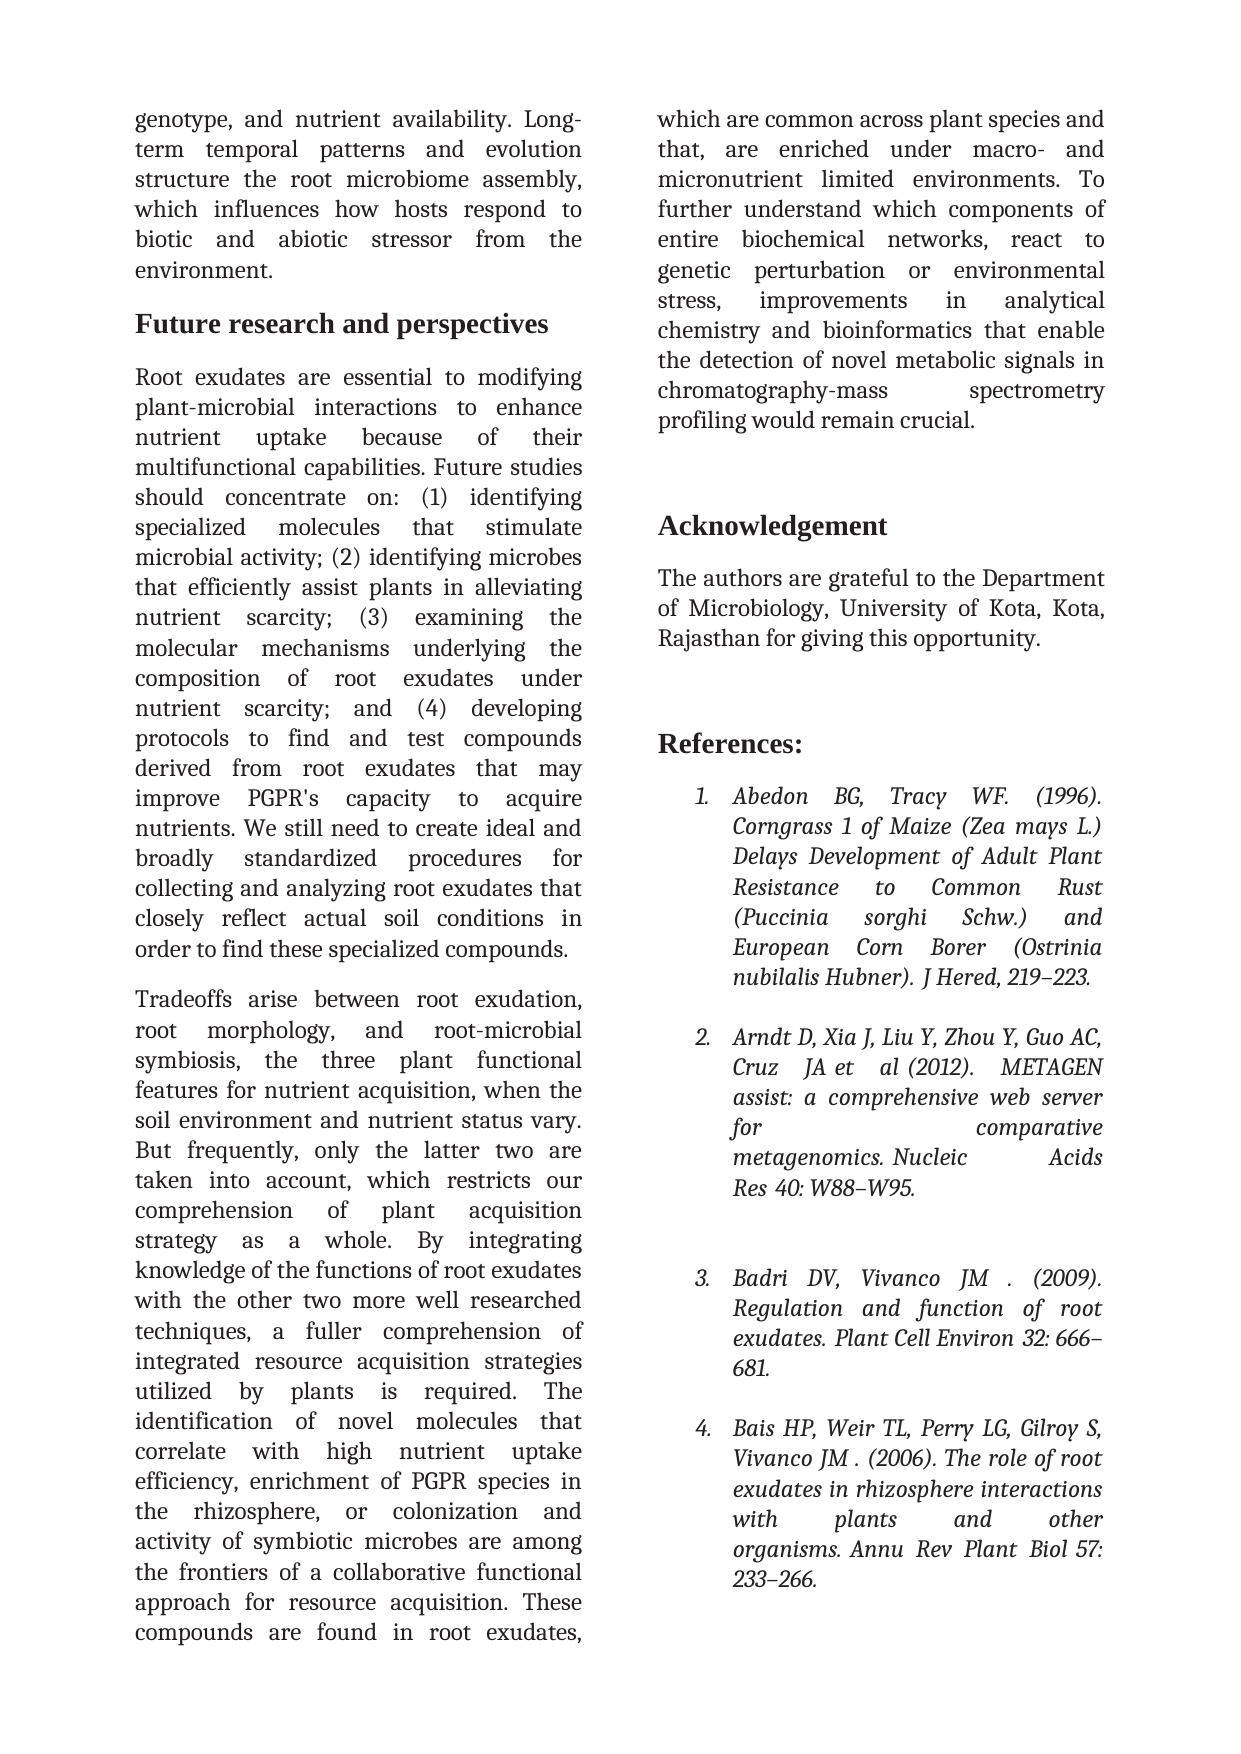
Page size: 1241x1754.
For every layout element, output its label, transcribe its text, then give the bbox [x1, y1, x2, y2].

list Abedon BG, Tracy WF. (1996). Corngrass 1 of Maize (Zea mays L.) Delays Development of Adult Plant Resistance to Common Rust (Puccinia sorghi Schw.) and European Corn Borer (Ostrinia nubilalis Hubner). J Hered, 219–223. [695, 782, 1105, 991]
list Arndt D, Xia J, Liu Y, Zhou Y, Guo AC, Cruz JA et al (2012). METAGEN assist: a comprehensive web server for comparative metagenomics. Nucleic Acids Res 40: W88–W95. [695, 1023, 1105, 1202]
text Tradeoffs arise between root exudation, root morphology, and root-microbial symbiosis, the three plant functional features for nutrient acquisition, when the soil environment and nutrient status vary. But frequently, only the latter two are taken into account, which restricts our comprehension of plant acquisition strategy as a whole. By integrating knowledge of the functions of root exudates with the other two more well researched techniques, a fuller comprehension of integrated resource acquisition strategies utilized by plants is required. The identification of novel molecules that correlate with high nutrient uptake efficiency, enrichment of PGPR species in the rhizosphere, or colonization and activity of symbiotic microbes are among the frontiers of a collaborative functional approach for resource acquisition. These compounds are found in root exudates, which are common across plant species and that, are enriched under macro- and micronutrient limited environments. To further understand which components of entire biochemical networks, react to genetic perturbation or environmental stress, improvements in analytical chemistry and bioinformatics that enable the detection of novel metabolic signals in chromatography-mass spectrometry profiling would remain crucial. [135, 985, 583, 1646]
text References: [658, 726, 1105, 759]
text The authors are grateful to the Department of Microbiology, University of Kota, Kota, Rajasthan for giving this opportunity. [658, 564, 1105, 653]
text Root exudates are essential to modifying plant-microbial interactions to enhance nutrient uptake because of their multifunctional capabilities. Future studies should concentrate on: (1) identifying specialized molecules that stimulate microbial activity; (2) identifying microbes that efficiently assist plants in alleviating nutrient scarcity; (3) examining the molecular mechanisms underlying the composition of root exudates under nutrient scarcity; and (4) developing protocols to find and test compounds derived from root exudates that may improve PGPR's capacity to acquire nutrients. We still need to create ideal and broadly standardized procedures for collecting and analyzing root exudates that closely reflect actual soil conditions in order to find these specialized compounds. [135, 362, 583, 963]
text Acknowledgement [658, 508, 1105, 541]
list Bais HP, Weir TL, Perry LG, Gilroy S, Vivanco JM . (2006). The role of root exudates in rhizosphere interactions with plants and other organisms. Annu Rev Plant Biol 57: 233–266. [695, 1414, 1105, 1593]
list Badri DV, Vivanco JM . (2009). Regulation and function of root exudates. Plant Cell Environ 32: 666–681. [695, 1264, 1105, 1383]
text Future research and perspectives [135, 306, 583, 340]
text Tradeoffs arise between root exudation, root morphology, and root-microbial symbiosis, the three plant functional features for nutrient acquisition, when the soil environment and nutrient status vary. But frequently, only the latter two are taken into account, which restricts our comprehension of plant acquisition strategy as a whole. By integrating knowledge of the functions of root exudates with the other two more well researched techniques, a fuller comprehension of integrated resource acquisition strategies utilized by plants is required. The identification of novel molecules that correlate with high nutrient uptake efficiency, enrichment of PGPR species in the rhizosphere, or colonization and activity of symbiotic microbes are among the frontiers of a collaborative functional approach for resource acquisition. These compounds are found in root exudates, which are common across plant species and that, are enriched under macro- and micronutrient limited environments. To further understand which components of entire biochemical networks, react to genetic perturbation or environmental stress, improvements in analytical chemistry and bioinformatics that enable the detection of novel metabolic signals in chromatography-mass spectrometry profiling would remain crucial. [658, 105, 1105, 435]
